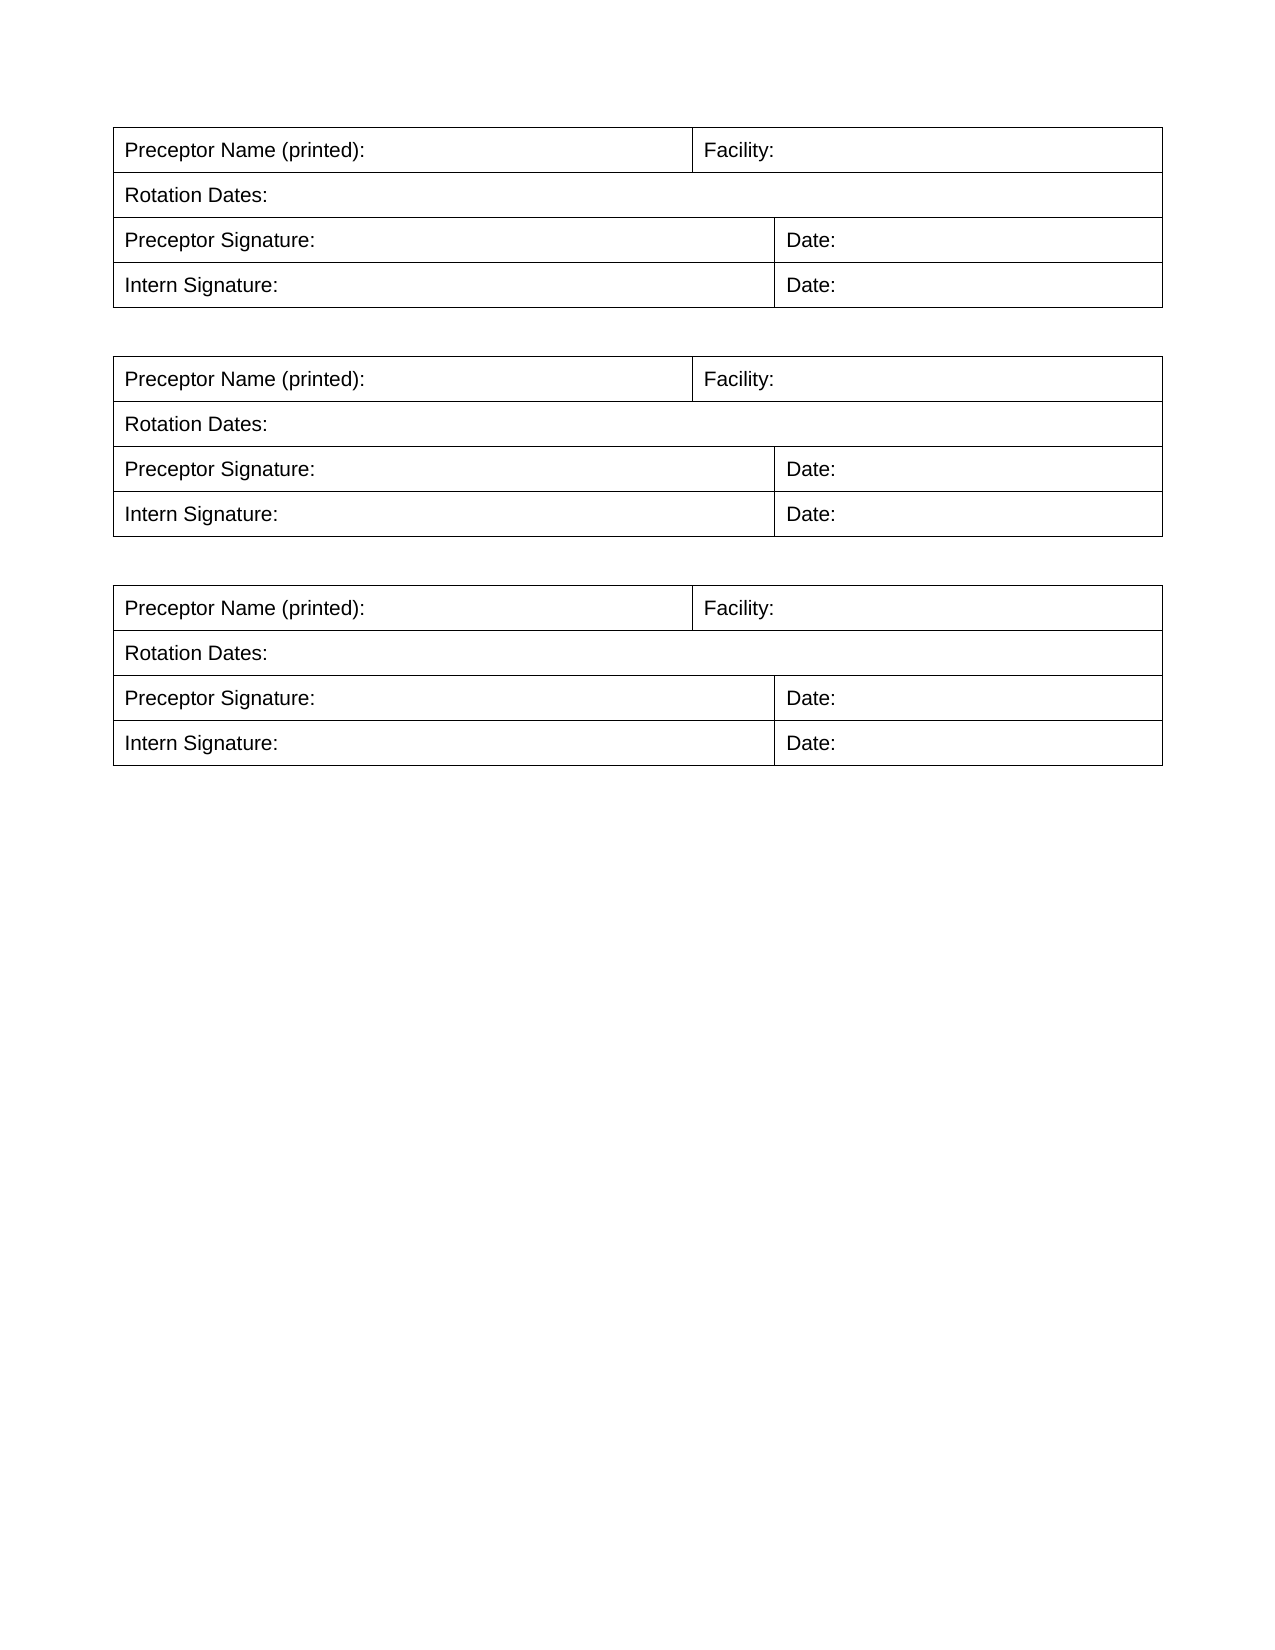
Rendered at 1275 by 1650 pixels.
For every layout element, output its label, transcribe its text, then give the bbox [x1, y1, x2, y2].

table_cell Rotation Dates: [114, 402, 1162, 446]
table_cell Preceptor Signature: [114, 676, 774, 720]
table_cell Date: [775, 721, 1162, 765]
table_cell Date: [775, 263, 1162, 307]
table_cell Date: [775, 676, 1162, 720]
table_header Preceptor Name (printed): [114, 357, 692, 401]
table_cell Intern Signature: [114, 492, 774, 536]
table_cell Preceptor Signature: [114, 447, 774, 491]
table_cell Rotation Dates: [114, 173, 1162, 217]
table_header Facility: [693, 357, 1162, 401]
table_cell Rotation Dates: [114, 631, 1162, 675]
table_header Preceptor Name (printed): [114, 586, 692, 630]
table_cell Date: [775, 447, 1162, 491]
table_header Facility: [693, 128, 1162, 172]
table_cell Date: [775, 492, 1162, 536]
table_cell Date: [775, 218, 1162, 262]
table_cell Intern Signature: [114, 721, 774, 765]
table_cell Preceptor Signature: [114, 218, 774, 262]
table_header Preceptor Name (printed): [114, 128, 692, 172]
table_cell Intern Signature: [114, 263, 774, 307]
table_header Facility: [693, 586, 1162, 630]
